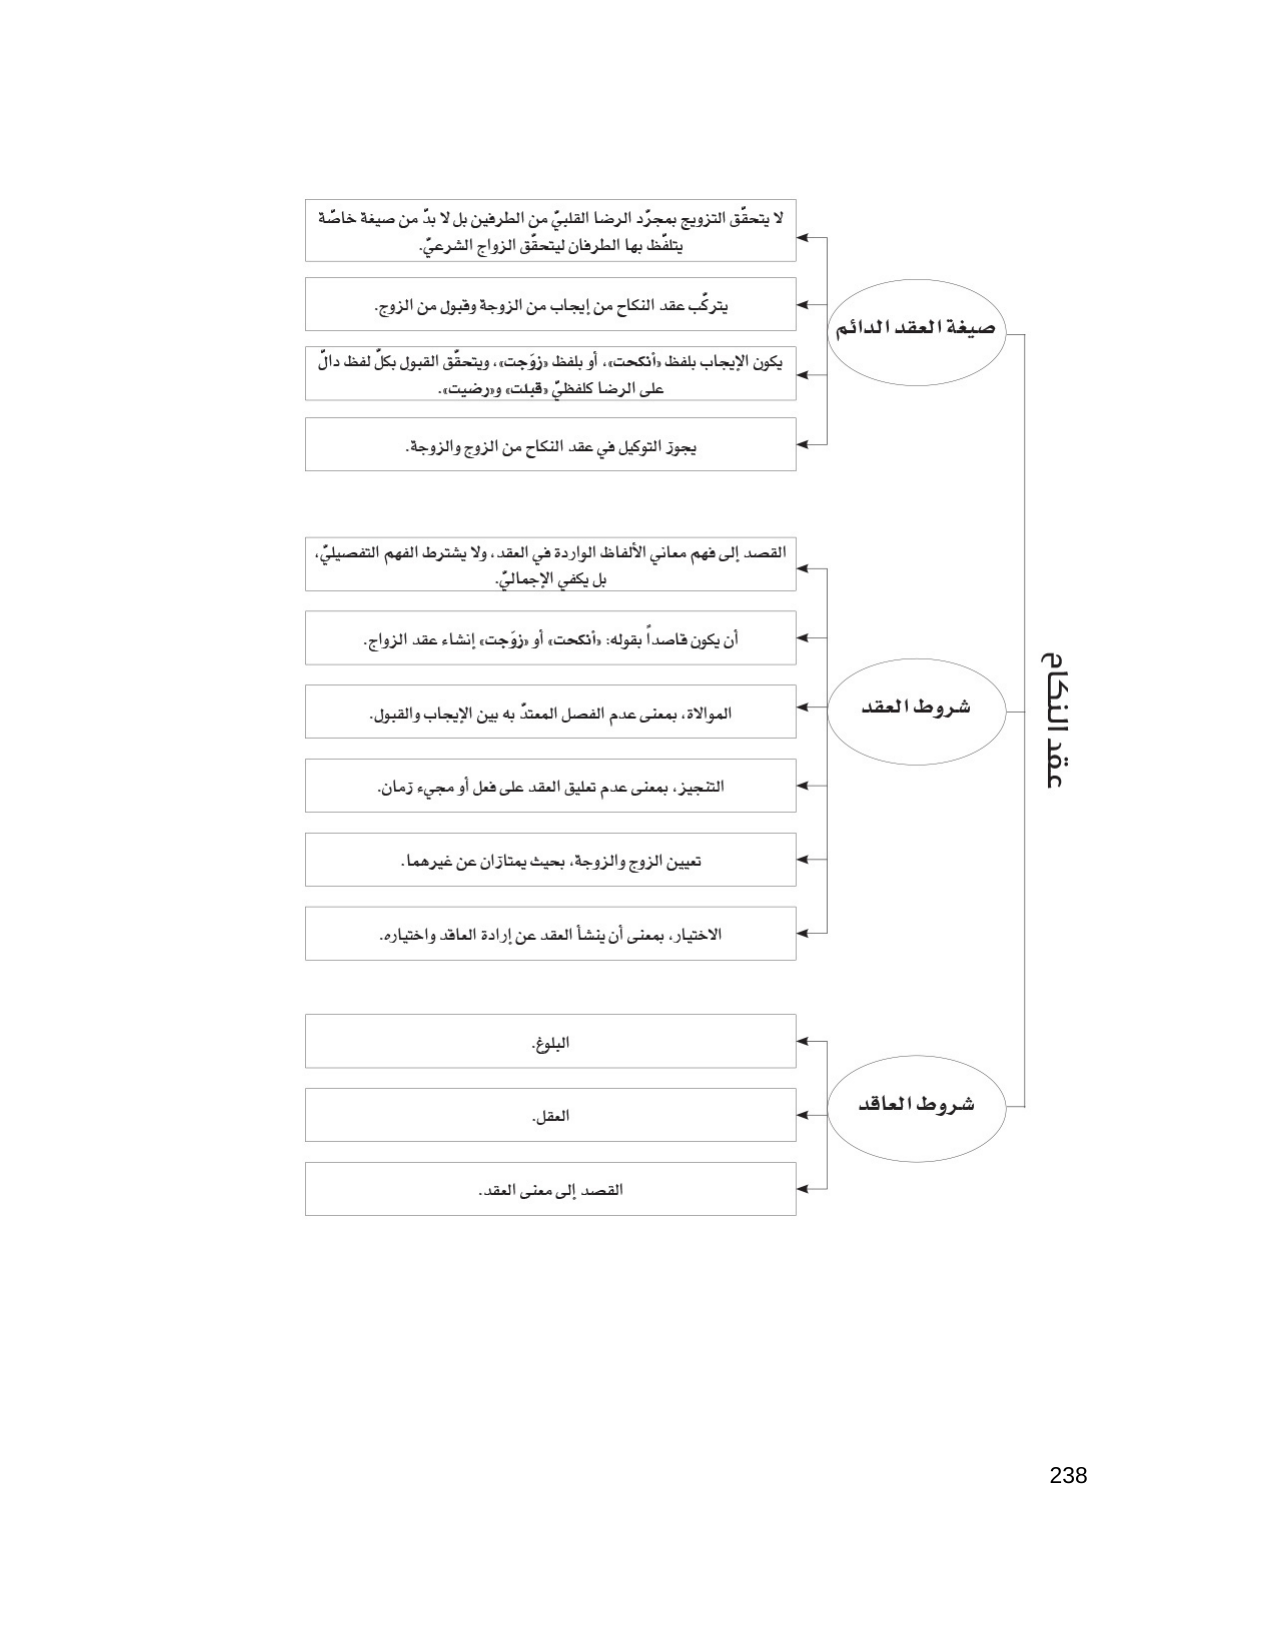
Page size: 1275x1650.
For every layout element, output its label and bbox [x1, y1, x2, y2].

picture [278, 179, 1088, 1228]
